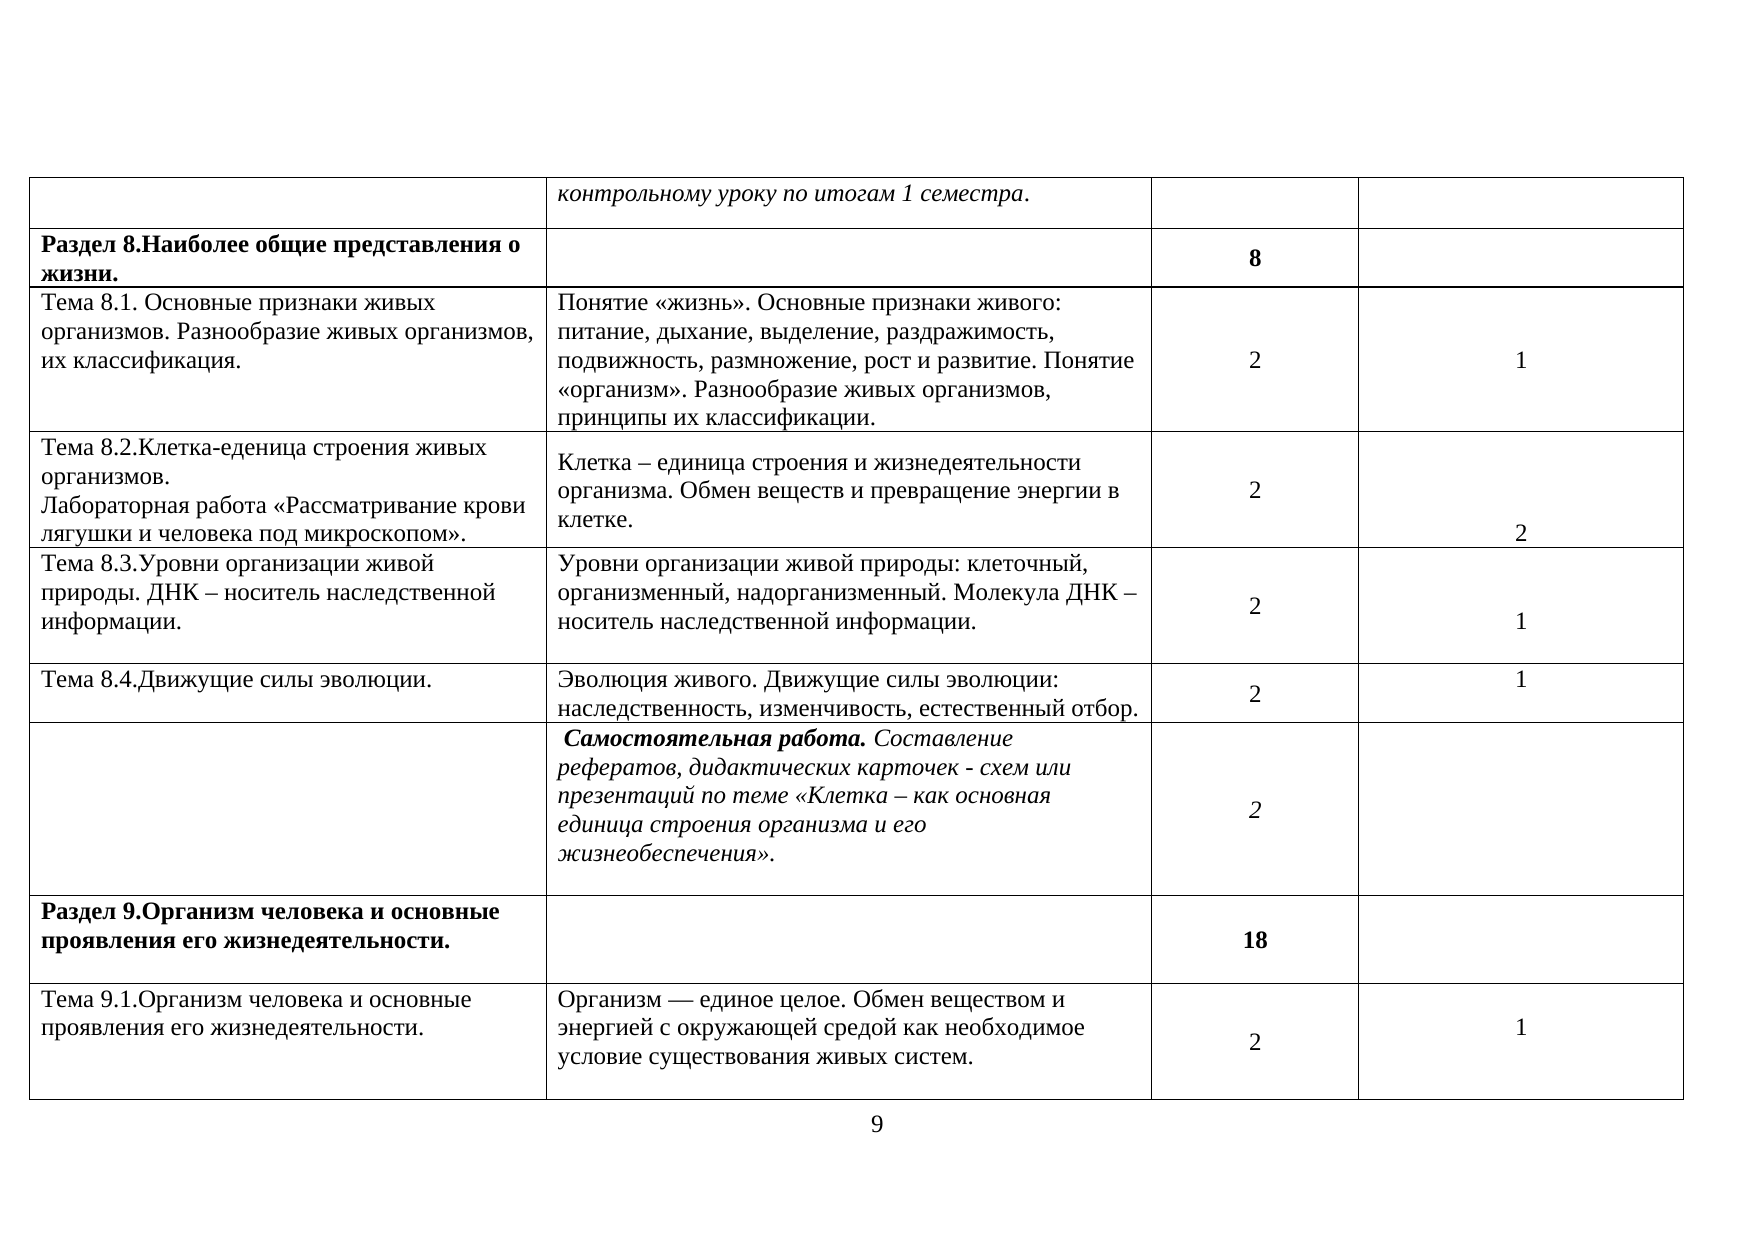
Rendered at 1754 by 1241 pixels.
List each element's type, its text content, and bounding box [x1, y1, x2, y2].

table_cell 2 [1152, 178, 1358, 228]
table_cell 1 [1359, 548, 1683, 663]
table_cell 1 [1359, 664, 1683, 722]
table_cell [1359, 896, 1683, 983]
table_cell [1359, 229, 1683, 286]
table_cell [1359, 723, 1683, 895]
table_cell 1 [1359, 984, 1683, 1099]
table_cell 2 [1152, 984, 1358, 1099]
table_cell Тема 9.1.Организм человека и основные проявления его жизнедеятельности. [30, 984, 546, 1099]
table_cell Организм — единое целое. Обмен веществом и энергией с окружающей средой как необходимое условие существования живых систем. [547, 984, 1151, 1099]
table_cell Тема 8.1. Основные признаки живых организмов. Разнообразие живых организмов, их классификация. [30, 288, 546, 431]
table_cell Клетка – единица строения и жизнедеятельности организма. Обмен веществ и превращение энергии в клетке. [547, 432, 1151, 547]
table_cell [547, 896, 1151, 983]
table_cell 1 [1359, 288, 1683, 431]
table_cell 8 [1152, 229, 1358, 286]
table_cell Раздел 8.Наиболее общие представления о жизни. [30, 229, 546, 286]
table_cell 2 [1152, 432, 1358, 547]
table_cell 2 [1152, 548, 1358, 663]
table_cell Тема 8.3.Уровни организации живой природы. ДНК – носитель наследственной информации. [30, 548, 546, 663]
table_cell 2 [1359, 432, 1683, 547]
table_cell [1359, 178, 1683, 228]
table_cell Самостоятельная работа. Составление рефератов, дидактических карточек - схем или презентаций по теме «Клетка – как основная единица строения организма и его жизнеобеспечения». [547, 723, 1151, 895]
table_cell [547, 229, 1151, 286]
table_cell 2 [1152, 288, 1358, 431]
table_cell [30, 723, 546, 895]
table_cell Эволюция живого. Движущие силы эволюции: наследственность, изменчивость, естественный отбор. [547, 664, 1151, 722]
table_cell 2 [1152, 723, 1358, 895]
table_cell 18 [1152, 896, 1358, 983]
table_cell Понятие «жизнь». Основные признаки живого: питание, дыхание, выделение, раздражимость, подвижность, размножение, рост и развитие. Понятие «организм». Разнообразие живых организмов, принципы их классификации. [547, 288, 1151, 431]
table_cell Раздел 9.Организм человека и основные проявления его жизнедеятельности. [30, 896, 546, 983]
table_cell Тема 8.2.Клетка-еденица строения живых организмов. Лабораторная работа «Рассматривание крови лягушки и человека под микроскопом». [30, 432, 546, 547]
table_cell Уровни организации живой природы: клеточный, организменный, надорганизменный. Молекула ДНК – носитель наследственной информации. [547, 548, 1151, 663]
table_cell 2 [1152, 664, 1358, 722]
table_cell [30, 178, 546, 228]
table_cell Тема 8.4.Движущие силы эволюции. [30, 664, 546, 722]
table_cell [547, 178, 1151, 228]
